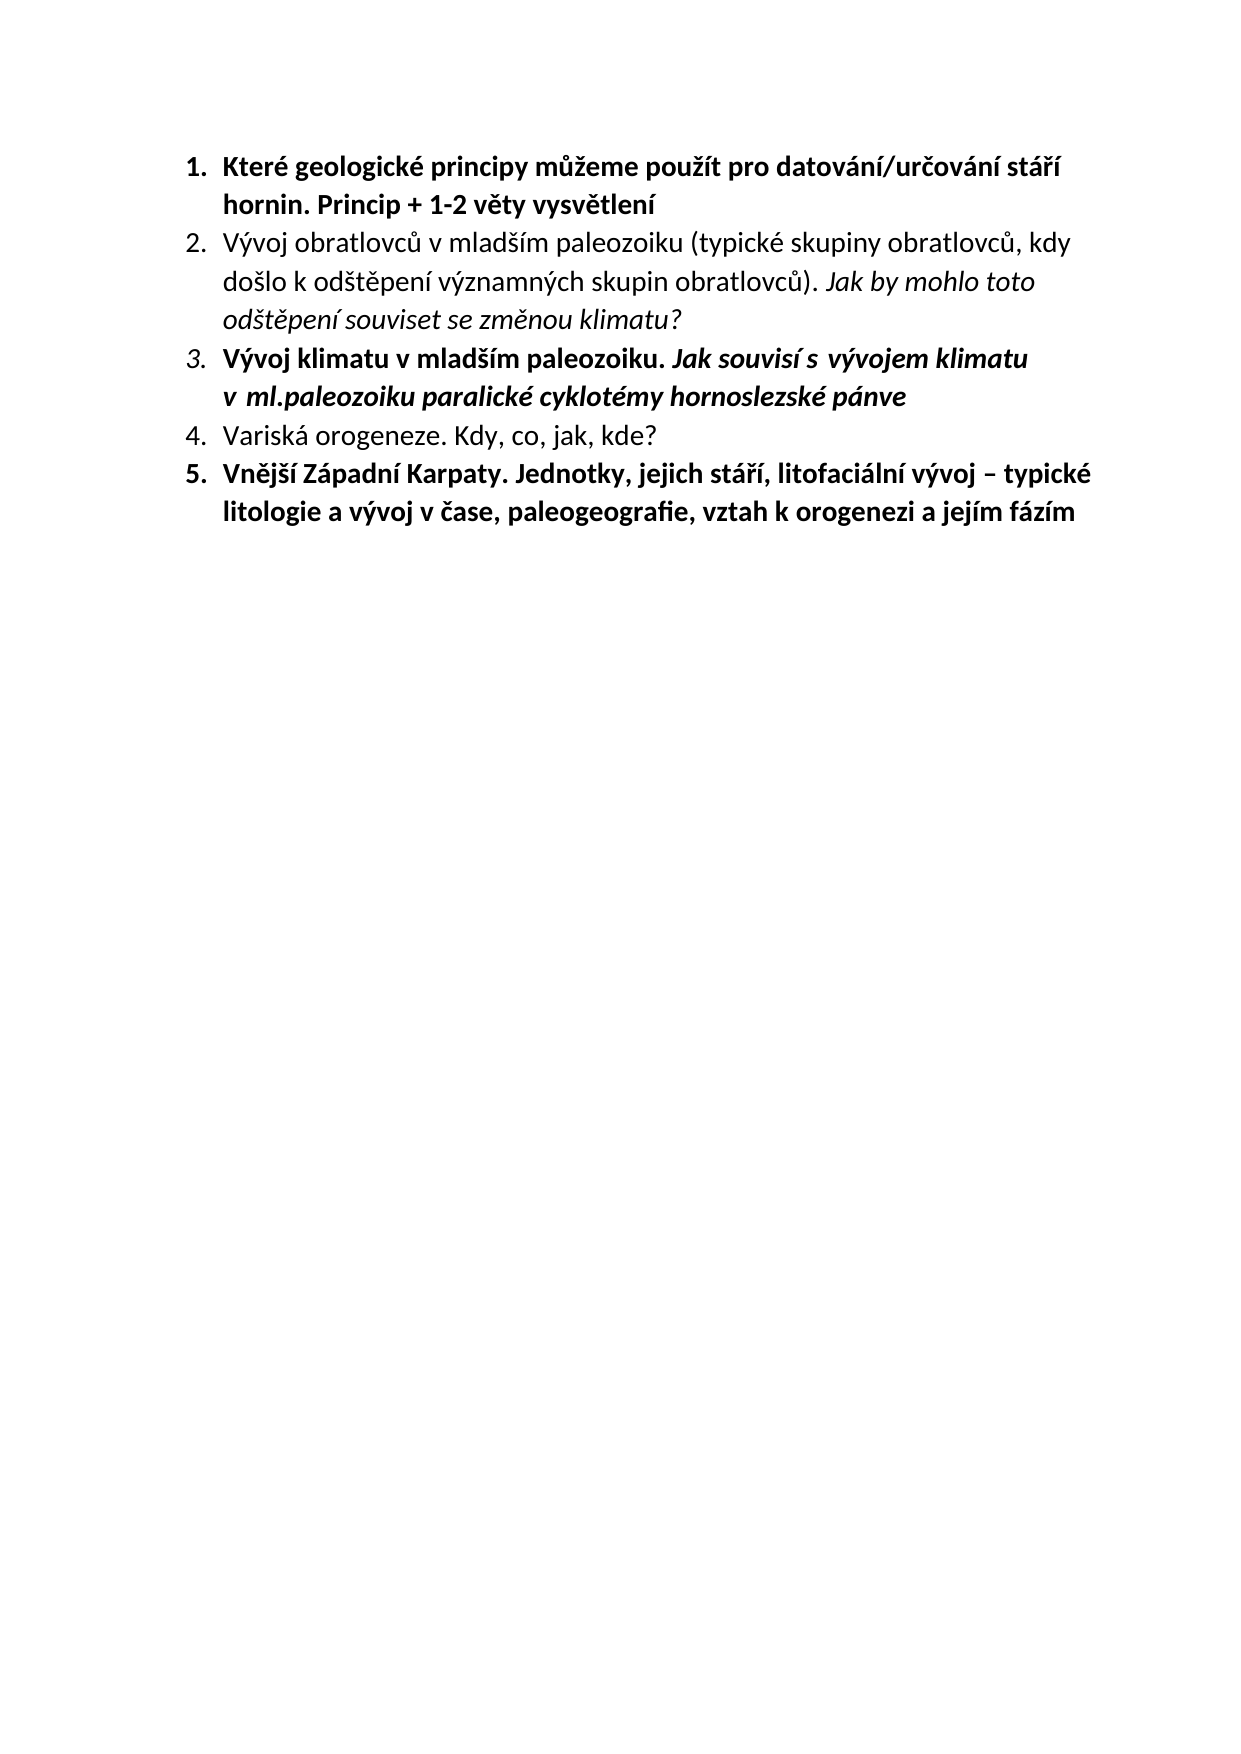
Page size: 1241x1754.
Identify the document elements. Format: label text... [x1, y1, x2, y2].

list Variská orogeneze. Kdy, co, jak, kde? [185, 417, 1093, 452]
list Vnější Západní Karpaty. Jednotky, jejich stáří, litofaciální vývoj – typické litologie a vývoj v čase, paleogeografie, vztah k orogenezi a jejím fázím [185, 455, 1093, 529]
list Vývoj obratlovců v mladším paleozoiku (typické skupiny obratlovců, kdy došlo k odštěpení významných skupin obratlovců). Jak by mohlo toto odštěpení souviset se změnou klimatu? [185, 224, 1093, 337]
list Které geologické principy můžeme použít pro datování/určování stáří hornin. Princip + 1-2 věty vysvětlení [185, 148, 1093, 222]
list Vývoj klimatu v mladším paleozoiku. Jak souvisí s vývojem klimatu v ml.paleozoiku paralické cyklotémy hornoslezské pánve [185, 340, 1093, 414]
